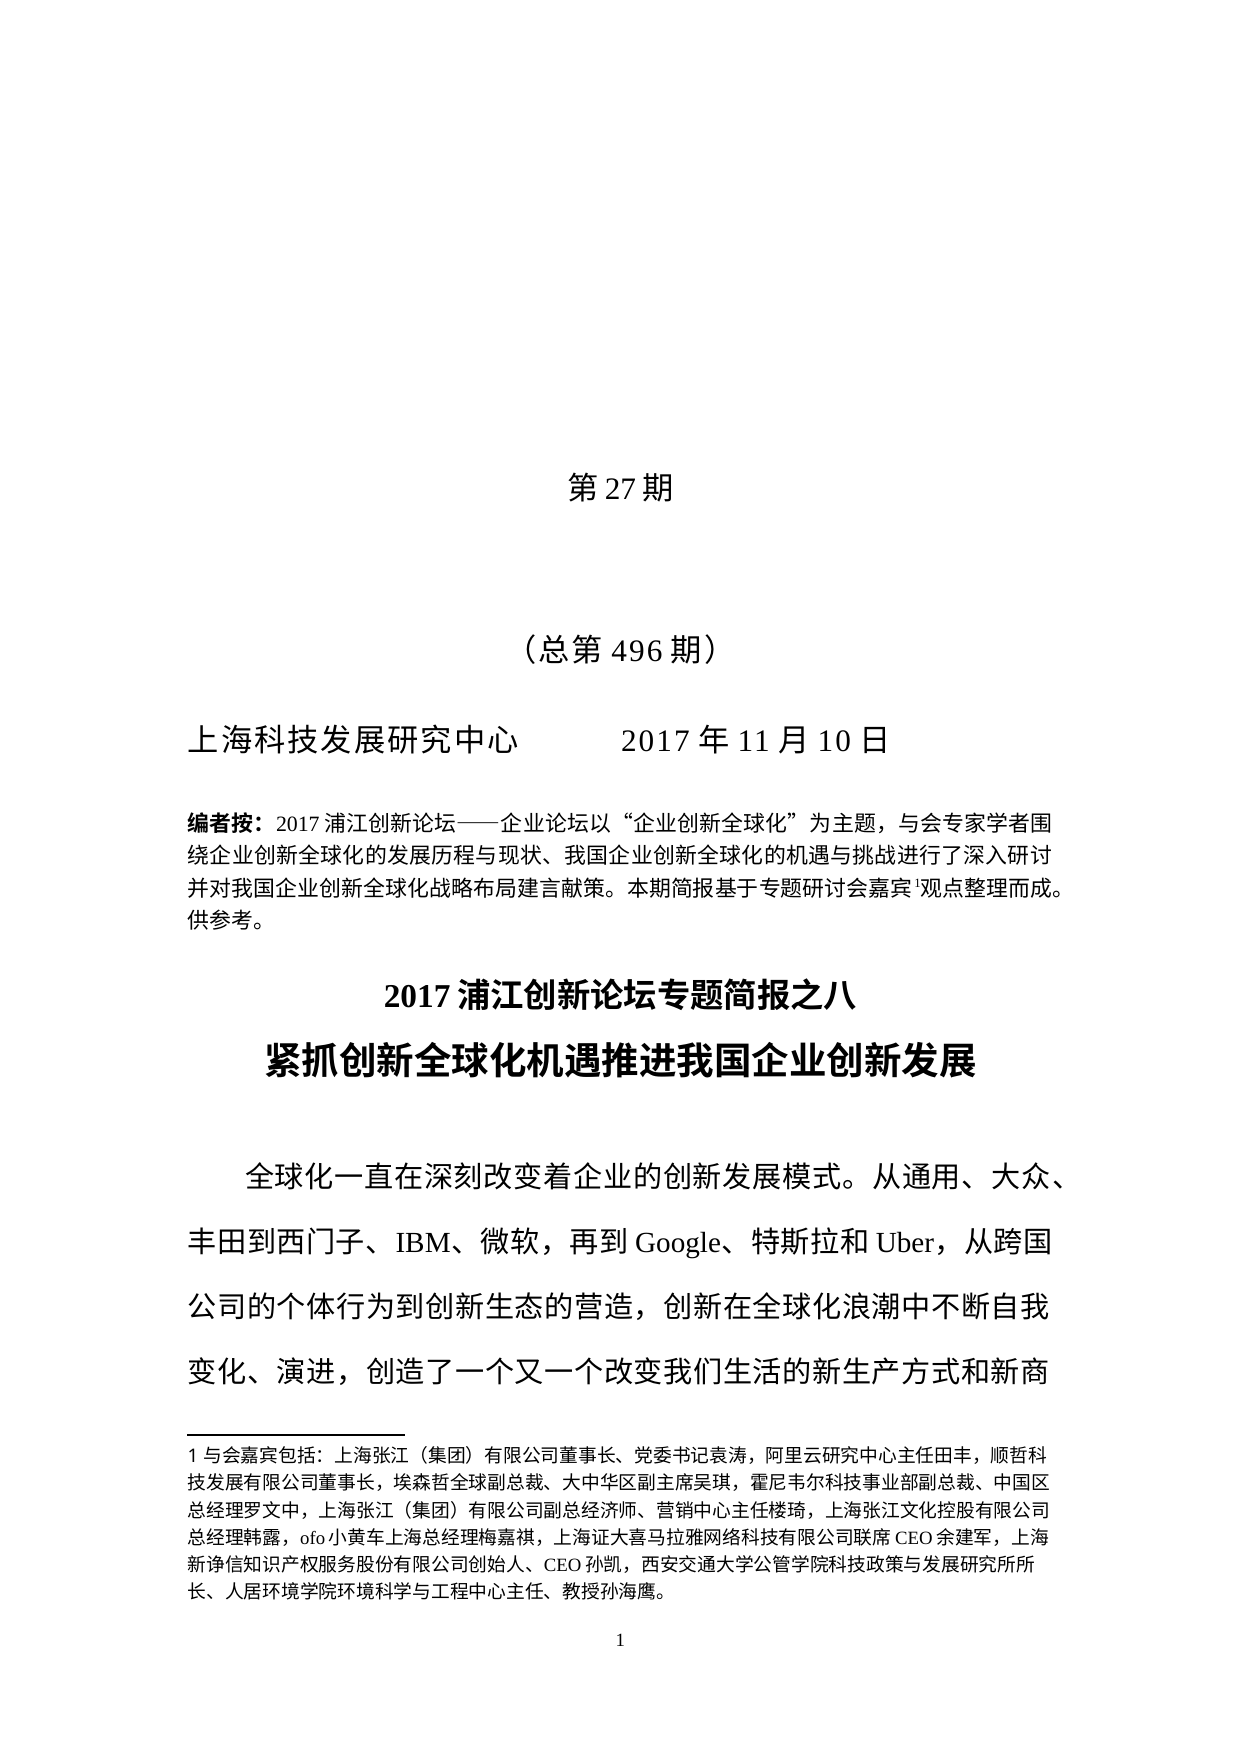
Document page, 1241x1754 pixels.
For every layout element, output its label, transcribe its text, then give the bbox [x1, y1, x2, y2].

text 紧抓创新全球化机遇推进我国企业创新发展 [187, 1026, 1053, 1091]
text 编者按：2017浦江创新论坛——企业论坛以“企业创新全球化”为主题，与会专家学者围绕企业创新全球化的发展历程与现状、我国企业创新全球化的机遇与挑战进行了深入研讨，并对我国企业创新全球化战略布局建言献策。本期简报基于专题研讨会嘉宾观点整理而成。供参考。 [187, 806, 1053, 936]
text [187, 1143, 1053, 1403]
text 第27期 [187, 453, 1053, 518]
text 上海科技发展研究中心 2017年11月10日 [187, 706, 1053, 771]
text 2017浦江创新论坛专题简报之八 [187, 961, 1053, 1026]
text （总第496期） [187, 616, 1053, 681]
